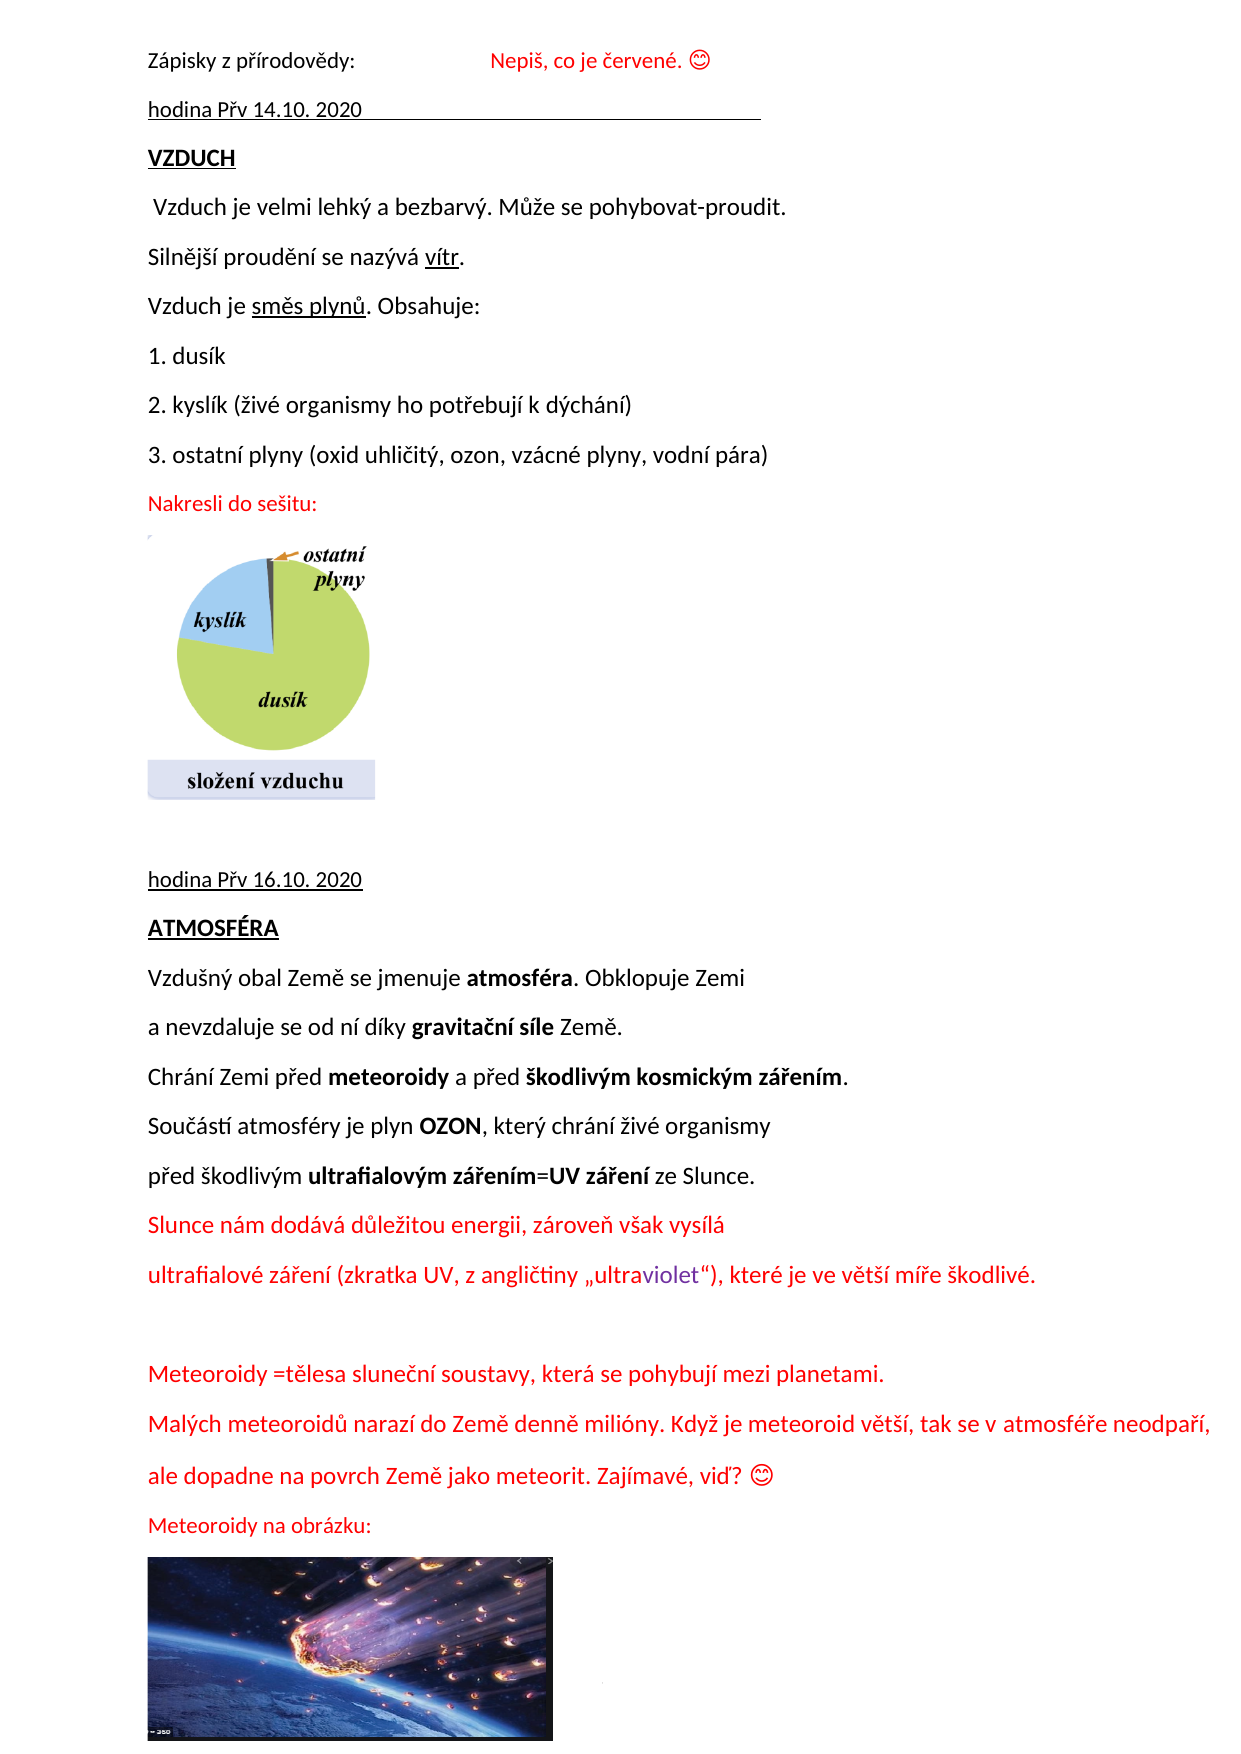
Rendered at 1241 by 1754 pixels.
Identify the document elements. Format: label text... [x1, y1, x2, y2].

text Meteoroidy na obrázku: [148, 1511, 1211, 1539]
text Chrání Zemi před meteoroidy a před škodlivým kosmickým zářením. [148, 1061, 1211, 1091]
text Slunce nám dodává důležitou energii, zároveň však vysílá [148, 1210, 1211, 1240]
text Součástí atmosféry je plyn OZON, který chrání živé organismy [148, 1111, 1211, 1141]
text Nakresli do sešitu: [148, 489, 1211, 517]
text ultrafialové záření (zkratka UV, z angličtiny „ultraviolet“), které je ve větší míře škodlivé. [148, 1259, 1211, 1290]
text Silnější proudění se nazývá vítr. [148, 241, 1211, 271]
text Vzdušný obal Země se jmenuje atmosféra. Obklopuje Zemi [148, 962, 1211, 992]
picture [147, 535, 375, 800]
text Meteoroidy =tělesa sluneční soustavy, která se pohybují mezi planetami. [148, 1358, 1211, 1389]
text 1. dusík [148, 340, 1211, 371]
text VZDUCH [148, 142, 1211, 172]
text Zápisky z přírodovědy: Nepiš, co je červené. [148, 44, 1211, 76]
text 2. kyslík (živé organismy ho potřebují k dýchání) [148, 389, 1211, 420]
text Vzduch je směs plynů. Obsahuje: [148, 290, 1211, 321]
text Malých meteoroidů narazí do Země denně milióny. Když je meteoroid větší, tak se v atmosféře neodpaří, [148, 1408, 1211, 1438]
text hodina Přv 14.10. 2020 [148, 95, 1211, 123]
text hodina Přv 16.10. 2020 [148, 865, 1211, 893]
picture [147, 1557, 603, 1741]
text ATMOSFÉRA [148, 912, 1211, 943]
text 3. ostatní plyny (oxid uhličitý, ozon, vzácné plyny, vodní pára) [148, 439, 1211, 470]
text Vzduch je velmi lehký a bezbarvý. Může se pohybovat-proudit. [148, 191, 1211, 222]
text před škodlivým ultrafialovým zářením=UV záření ze Slunce. [148, 1160, 1211, 1191]
text a nevzdaluje se od ní díky gravitační síle Země. [148, 1011, 1211, 1042]
text ale dopadne na povrch Země jako meteorit. Zajímavé, viď? [148, 1458, 1211, 1492]
